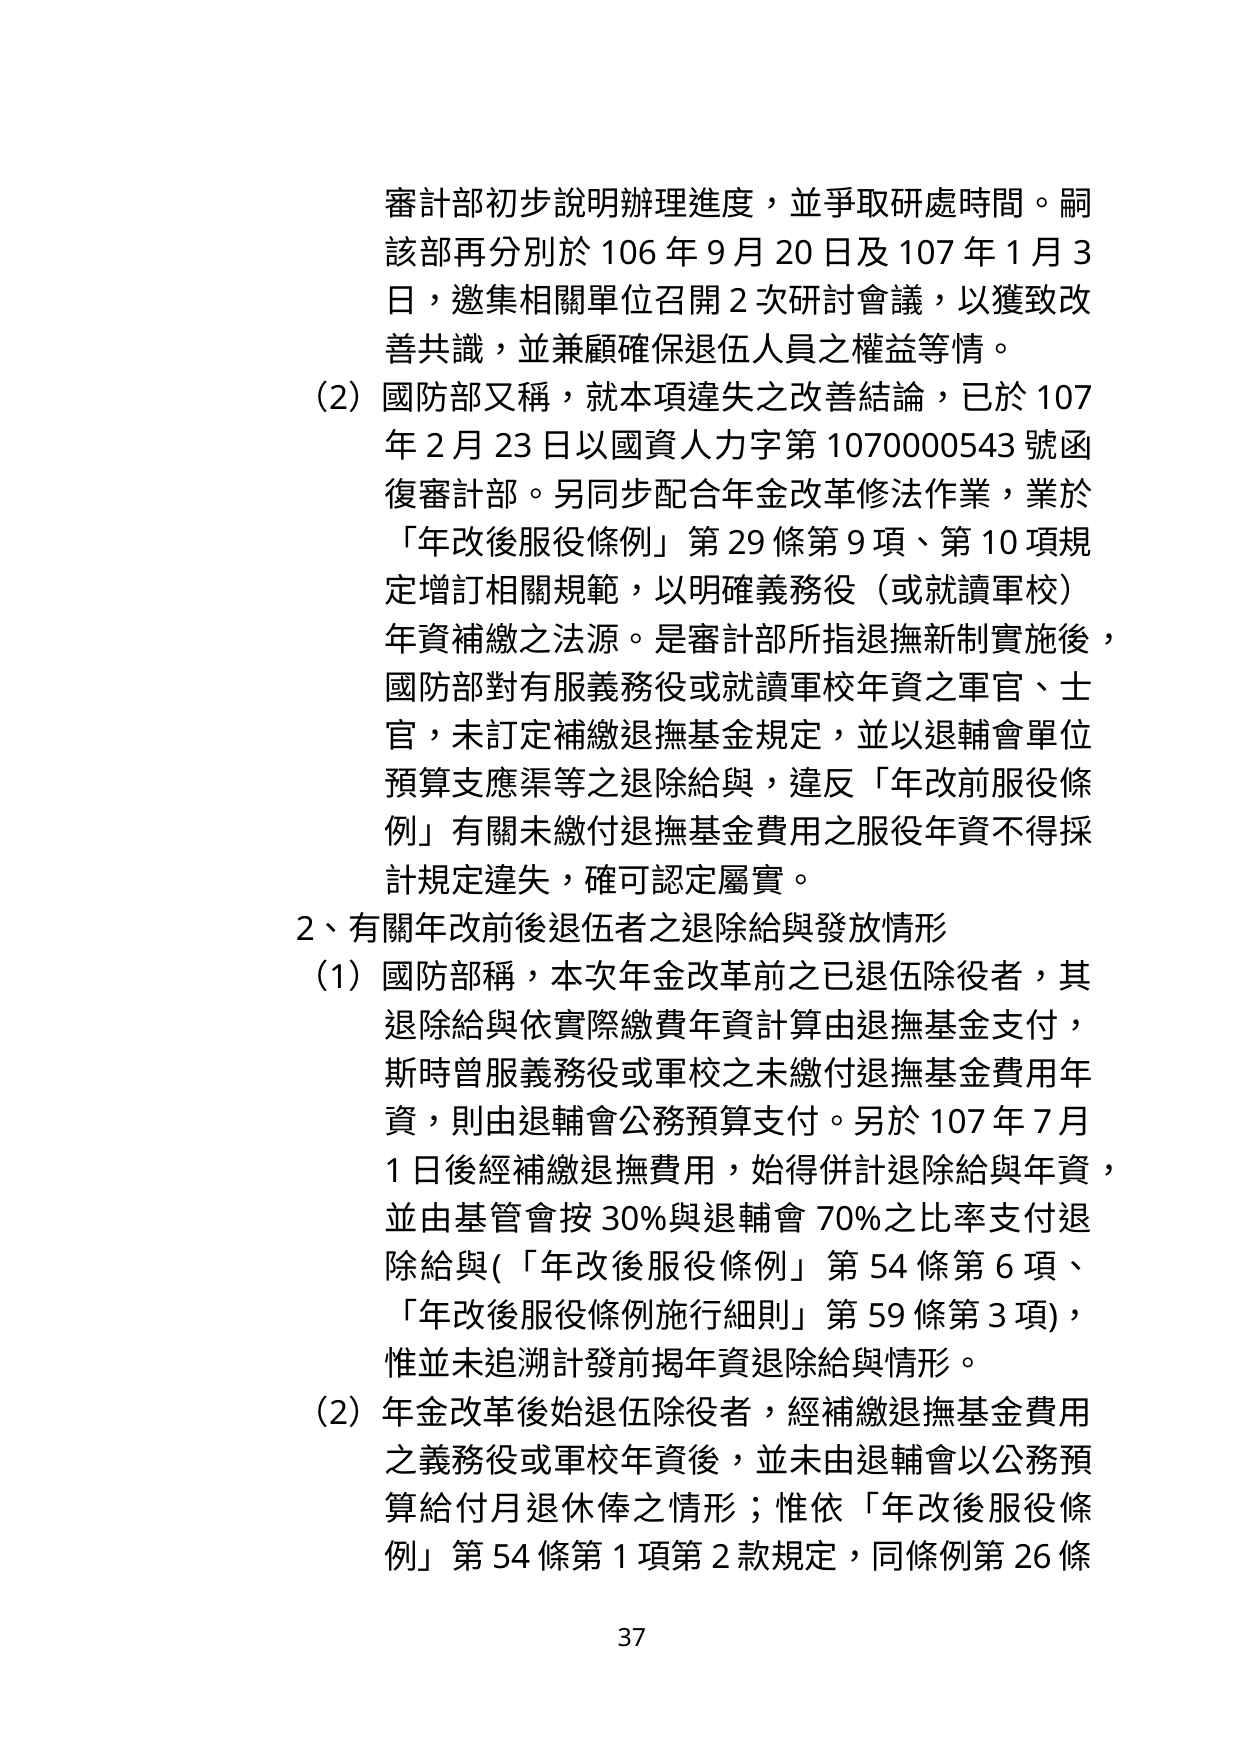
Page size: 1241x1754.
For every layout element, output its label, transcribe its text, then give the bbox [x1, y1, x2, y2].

subtitle 有關年改前後退伍者之退除給與發放情形 [296, 902, 1092, 950]
subtitle 國防部稱，本次年金改革前之已退伍除役者，其退除給與依實際繳費年資計算由退撫基金支付，斯時曾服義務役或軍校之未繳付退撫基金費用年資，則由退輔會公務預算支付。另於107年7月1日後經補繳退撫費用，始得併計退除給與年資，並由基管會按30%與退輔會70%之比率支付退除給與(「年改後服役條例」第54條第6項、「年改後服役條例施行細則」第59條第3項)，惟並未追溯計發前揭年資退除給與情形。 [296, 950, 1092, 1385]
subtitle 國防部又稱，就本項違失之改善結論，已於107年2月23日以國資人力字第1070000543號函復審計部。另同步配合年金改革修法作業，業於「年改後服役條例」第29條第9項、第10項規定增訂相關規範，以明確義務役（或就讀軍校）年資補繳之法源。是審計部所指退撫新制實施後，國防部對有服義務役或就讀軍校年資之軍官、士官，未訂定補繳退撫基金規定，並以退輔會單位預算支應渠等之退除給與，違反「年改前服役條例」有關未繳付退撫基金費用之服役年資不得採計規定違失，確可認定屬實。 [296, 371, 1092, 902]
